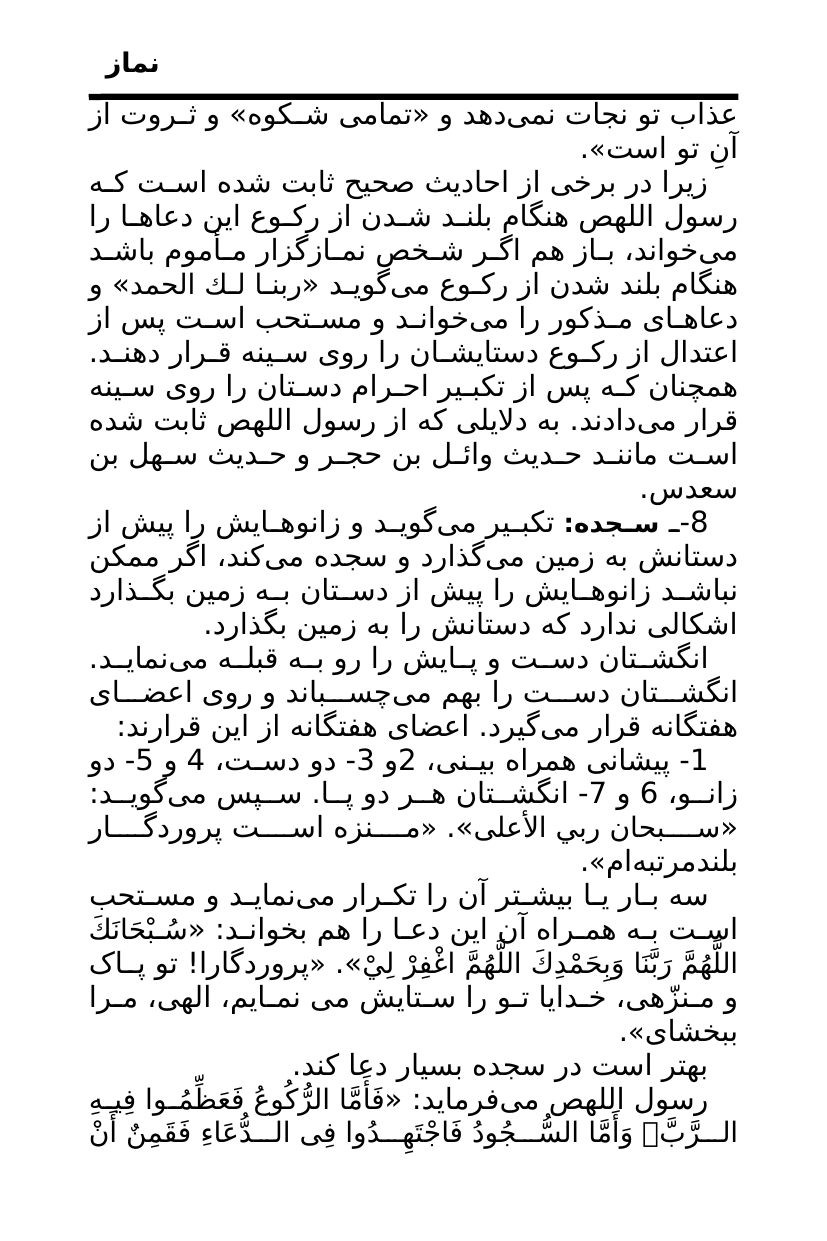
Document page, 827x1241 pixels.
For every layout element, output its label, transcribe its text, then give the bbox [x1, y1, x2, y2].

text انگشتان دست و پایش را رو به قبله می‌نماید. انگشتان دست را بهم می‌چسباند و روی اعضای هفتگانه قرار می‌گیرد. اعضای هفتگانه از این قرارند: [89, 641, 738, 743]
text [89, 98, 738, 166]
text بهتر است در سجده بسیار دعا کند. [89, 1048, 738, 1082]
text سه بار یا بیشتر آن را تکرار می‌نماید و مستحب است به همراه آن این دعا را هم بخواند: «سُبْحَانَكَ اللَّهُمَّ رَبَّنَا وَبِحَمْدِكَ اللَّهُمَّ اغْفِرْ لِيْ». «پروردگارا! تو پاک و منزّهى، خدایا تو را ستایش مى نمایم، الهى، مرا ببخشاى». [89, 879, 738, 1048]
text زیرا در برخی از احادیث صحیح ثابت شده است که رسول ‌اللهص هنگام بلند شدن از رکوع این دعاها را می‌خواند، باز هم اگر شخص نمازگزار مأموم باشد هنگام بلند شدن از رکوع می‌گوید «ربنا لك الحمد» و دعاهای مذکور را می‌خواند و مستحب است پس از اعتدال از رکوع دستایشان را روی سینه قرار دهند. همچنان که پس از تکبیر احرام دستان را روی سینه قرار می‌دادند. به دلایلی که از رسول ‌اللهص ثابت شده است مانند حدیث وائل بن حجر و حدیث سهل بن سعدس. [89, 166, 738, 505]
text 1- پیشانی همراه بینی، 2و 3- دو دست، 4 و 5- دو زانو، 6 و 7- انگشتان هر دو پا. سپس می‌گوید: «سبحان ربي الأعلی». «منزه است پروردگار بلندمرتبه‌ام». [89, 743, 738, 879]
text 8- سجده: تکبیر می‌گوید و زانوهایش را پیش از دستانش به زمین می‌گذارد و سجده می‌کند، اگر ممکن نباشد زانوهایش را پیش از دستان به زمین بگذارد اشکالی ندارد که دستانش را به زمین بگذارد. [89, 505, 738, 641]
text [89, 1082, 738, 1149]
